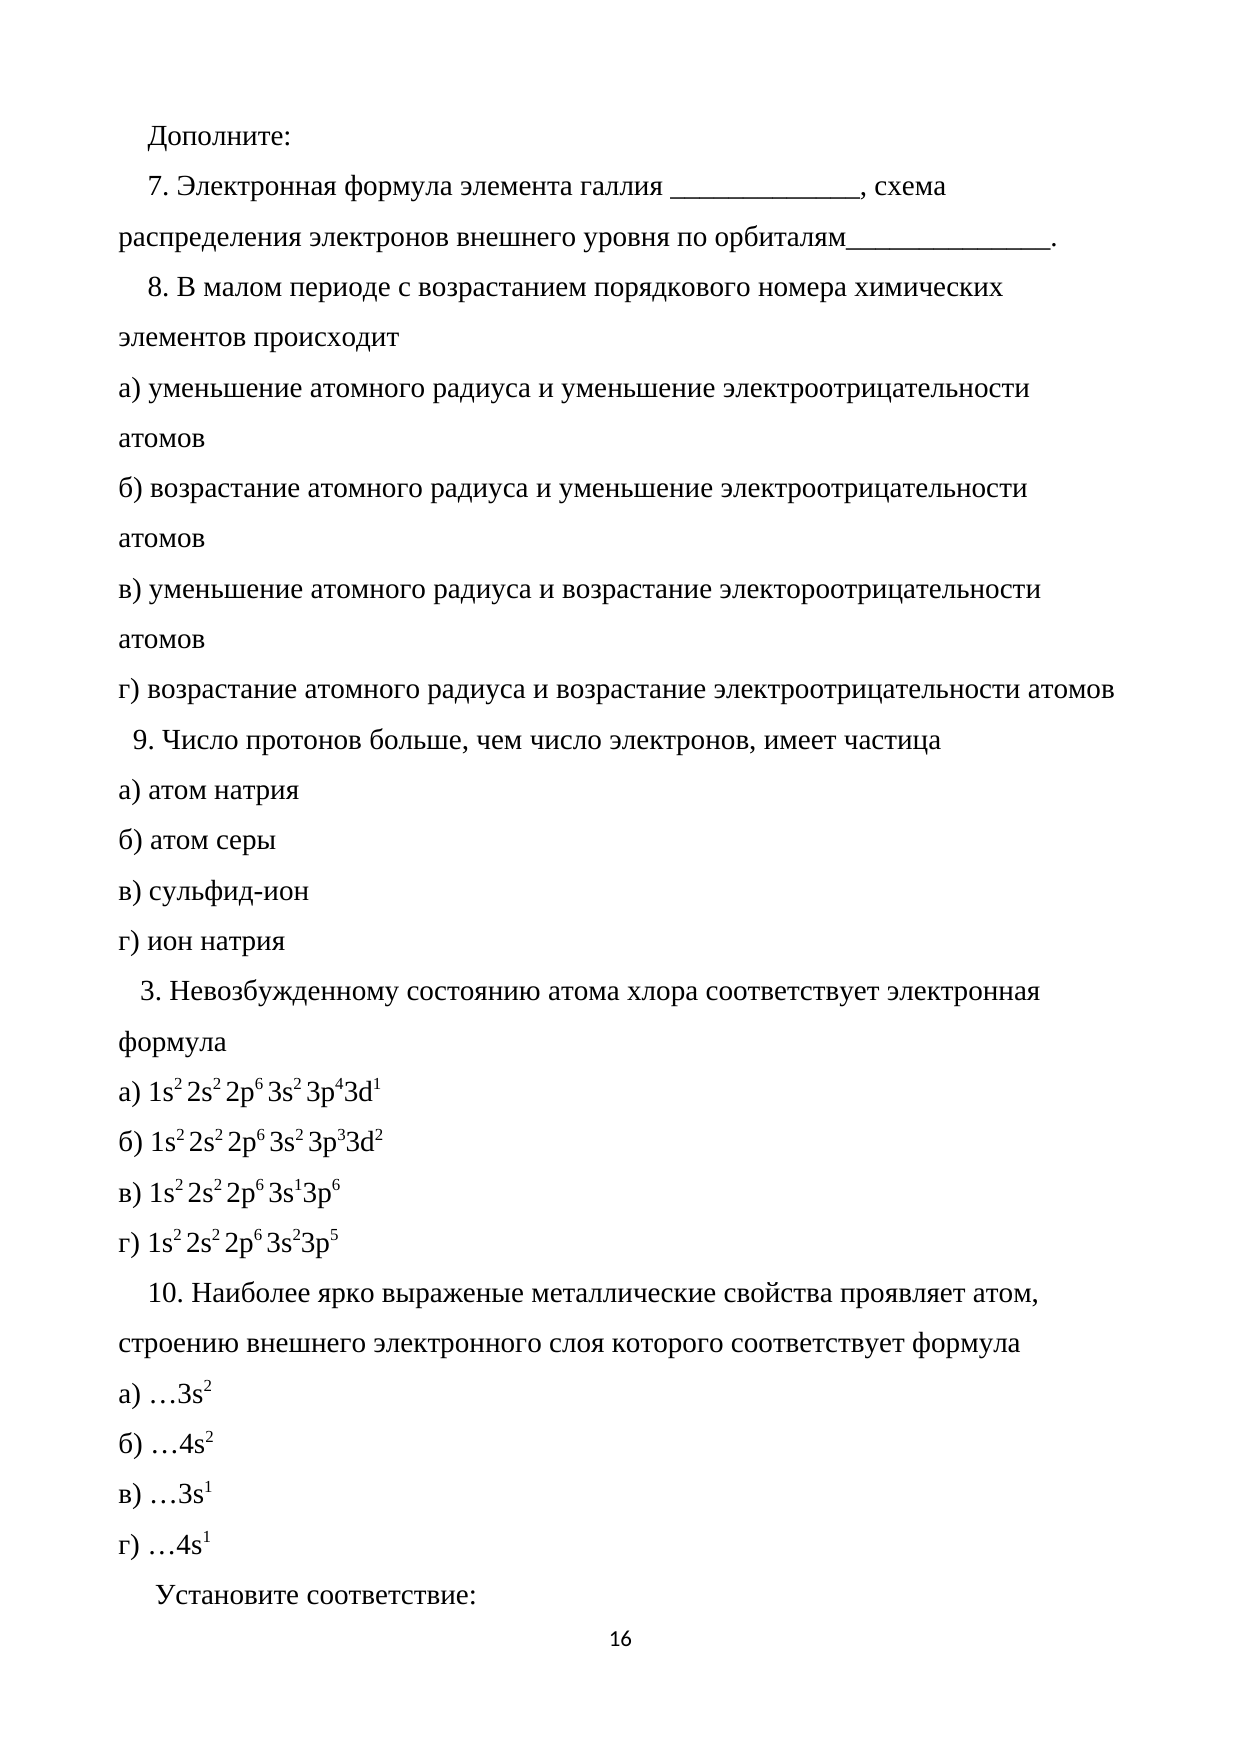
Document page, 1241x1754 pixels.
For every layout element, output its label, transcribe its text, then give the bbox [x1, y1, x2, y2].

text б) 1s2 2s2 2p6 3s2 3p33d2 [118, 1124, 1122, 1158]
text Установите соответствие: [118, 1577, 1122, 1611]
text г) ион натрия [118, 923, 1122, 957]
text а) атом натрия [118, 772, 1122, 806]
text в) …3s1 [118, 1477, 1122, 1510]
text б) возрастание атомного радиуса и уменьшение электроотрицательности атомов [118, 470, 1122, 554]
text 8. В малом периоде с возрастанием порядкового номера химических элементов происходит [118, 269, 1122, 353]
text г) 1s2 2s2 2p6 3s23р5 [118, 1225, 1122, 1258]
text г) …4s1 [118, 1527, 1122, 1560]
text а) 1s2 2s2 2p6 3s2 3p43d1 [118, 1074, 1122, 1108]
text б) …4s2 [118, 1426, 1122, 1460]
text 3. Невозбужденному состоянию атома хлора соответствует электронная формула [118, 973, 1122, 1057]
text в) сульфид-ион [118, 873, 1122, 906]
text 9. Число протонов больше, чем число электронов, имеет частица [118, 722, 1122, 755]
text а) уменьшение атомного радиуса и уменьшение электроотрицательности атомов [118, 370, 1122, 453]
text г) возрастание атомного радиуса и возрастание электроотрицательности атомов [118, 672, 1122, 705]
text а) …3s2 [118, 1376, 1122, 1409]
text б) атом серы [118, 822, 1122, 856]
text 7. Электронная формула элемента галлия _____________, схема распределения электронов внешнего уровня по орбиталям______________. [118, 168, 1122, 252]
text в) уменьшение атомного радиуса и возрастание электороотрицательности атомов [118, 571, 1122, 655]
text 10. Наиболее ярко выраженые металлические свойства проявляет атом, строению внешнего электронного слоя которого соответствует формула [118, 1275, 1122, 1359]
text Дополните: [118, 118, 1122, 152]
text в) 1s2 2s2 2p6 3s13p6 [118, 1175, 1122, 1208]
